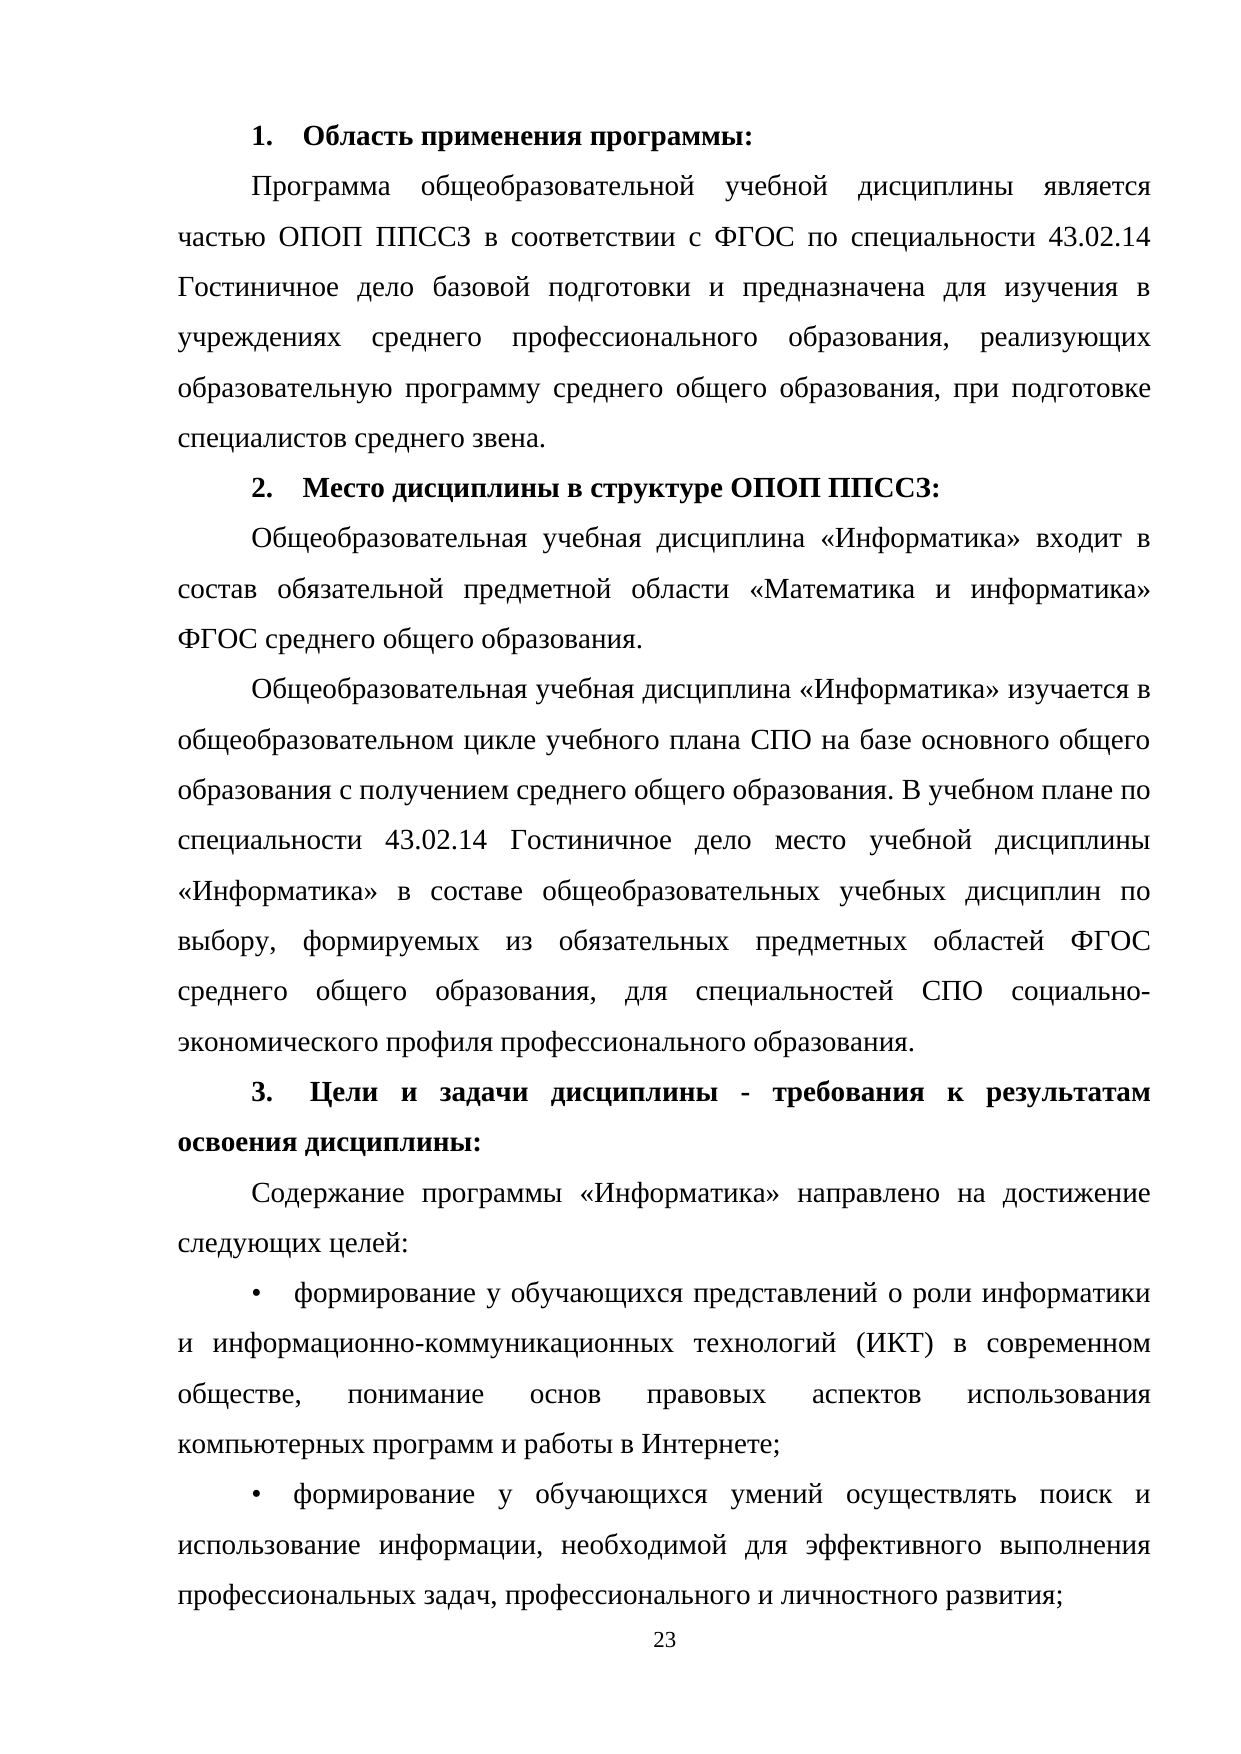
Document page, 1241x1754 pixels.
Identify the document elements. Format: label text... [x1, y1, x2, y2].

subtitle Место дисциплины в структуре ОПОП ППССЗ: [177, 470, 1152, 504]
subtitle Цели и задачи дисциплины - требования к результатам освоения дисциплины: [177, 1074, 1152, 1158]
text Программа общеобразовательной учебной дисциплины является частью ОПОП ППССЗ в соответствии с ФГОС по специальности 43.02.14 Гостиничное дело базовой подготовки и предназначена для изучения в учреждениях среднего профессионального образования, реализующих образовательную программу среднего общего образования, при подготовке специалистов среднего звена. [177, 168, 1152, 453]
text Общеобразовательная учебная дисциплина «Информатика» изучается в общеобразовательном цикле учебного плана СПО на базе основного общего образования с получением среднего общего образования. В учебном плане по специальности 43.02.14 Гостиничное дело место учебной дисциплины «Информатика» в составе общеобразовательных учебных дисциплин по выбору, формируемых из обязательных предметных областей ФГОС среднего общего образования, для специальностей СПО социально-экономического профиля профессионального образования. [177, 672, 1152, 1057]
text Содержание программы «Информатика» направлено на достижение следующих целей: [177, 1175, 1152, 1258]
list формирование у обучающихся умений осуществлять поиск и использование информации, необходимой для эффективного выполнения профессиональных задач, профессионального и личностного развития; [177, 1477, 1152, 1611]
text Общеобразовательная учебная дисциплина «Информатика» входит в состав обязательной предметной области «Математика и информатика» ФГОС среднего общего образования. [177, 521, 1152, 655]
list формирование у обучающихся представлений о роли информатики и информационно-коммуникационных технологий (ИКТ) в современном обществе, понимание основ правовых аспектов использования компьютерных программ и работы в Интернете; [177, 1275, 1152, 1460]
list Область применения программы: [177, 118, 1152, 152]
